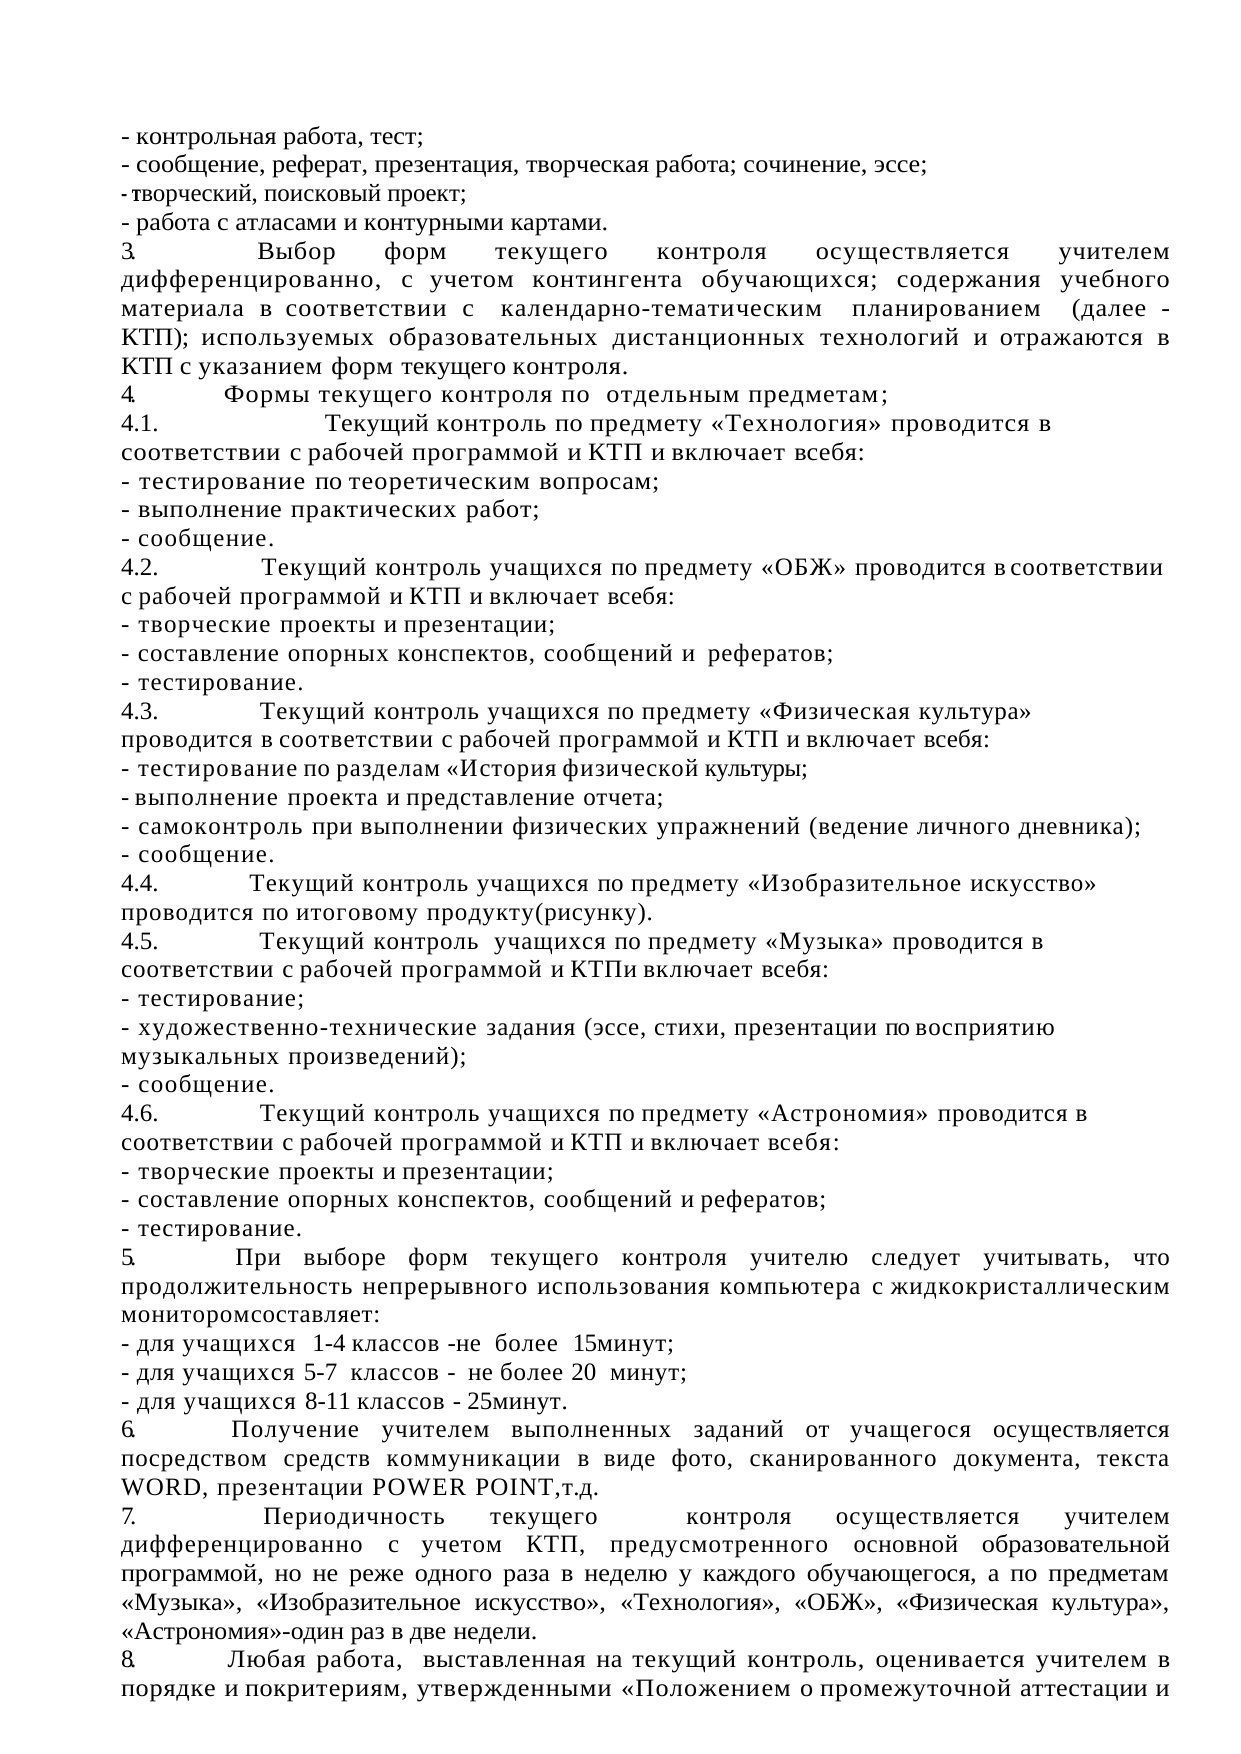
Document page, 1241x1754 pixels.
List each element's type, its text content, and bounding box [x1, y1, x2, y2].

list - выполнение проекта и представление отчета; [121, 782, 1170, 811]
list - самоконтроль при выполнении физических упражнений (ведение личного дневника); [121, 811, 1170, 839]
list - художественно-технические задания (эссе, стихи, презентации по восприятию музыкальных произведений); [121, 1012, 1170, 1069]
list - сообщение. [121, 839, 1170, 868]
list Выбор форм текущего контроля осуществляется учителем дифференцированно, с учетом контингента обучающихся; содержания учебного материала в соответствии с календарно-тематическим планированием (далее - КТП); используемых образовательных дистанционных технологий и отражаются в КТП с указанием форм текущего контроля. [121, 236, 1170, 379]
list Периодичность текущего контроля осуществляется учителем дифференцированно с учетом КТП, предусмотренного основной образовательной программой, но не реже одного раза в неделю у каждого обучающегося, а по предметам «Музыка», «Изобразительное искусство», «Технология», «ОБЖ», «Физическая культура», «Астрономия»-один раз в две недели. [121, 1501, 1170, 1644]
list Текущий контроль учащихся по предмету «Музыка» проводится в соответствии с рабочей программой и КТПи включает всебя: [121, 926, 1170, 983]
text - творческий, поисковый проект; [121, 178, 1170, 207]
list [121, 1644, 1170, 1702]
list Текущий контроль учащихся по предмету «ОБЖ» проводится в соответствии с рабочей программой и КТП и включает всебя: [121, 552, 1170, 609]
list - сообщение. [121, 1069, 1170, 1098]
list - для учащихся 1-4 классов -не более 15минут; [121, 1328, 1170, 1357]
list - составление опорных конспектов, сообщений и рефератов; [121, 638, 1170, 667]
list При выборе форм текущего контроля учителю следует учитывать, что продолжительность непрерывного использования компьютера с жидкокристаллическим мониторомсоставляет: [121, 1242, 1170, 1328]
list - составление опорных конспектов, сообщений и рефератов; [121, 1184, 1170, 1213]
list - тестирование по разделам «История физической культуры; [121, 753, 1170, 782]
text - контрольная работа, тест; [121, 121, 1170, 149]
list - тестирование по теоретическим вопросам; [121, 466, 1170, 494]
text - работа с атласами и контурными картами. [121, 207, 1170, 236]
list Формы текущего контроля по отдельным предметам; [121, 379, 1170, 408]
list - выполнение практических работ; [121, 494, 1170, 523]
list - тестирование. [121, 667, 1170, 696]
list Текущий контроль учащихся по предмету «Астрономия» проводится в соответствии с рабочей программой и КТП и включает всебя: [121, 1098, 1170, 1156]
list Получение учителем выполненных заданий от учащегося осуществляется посредством средств коммуникации в виде фото, сканированного документа, текста WORD, презентации POWER POINT,т.д. [121, 1414, 1170, 1501]
list - творческие проекты и презентации; [121, 609, 1170, 638]
list - для учащихся 5-7 классов - не более 20 минут; [121, 1357, 1170, 1386]
list Текущий контроль по предмету «Технология» проводится в соответствии с рабочей программой и КТП и включает всебя: [121, 408, 1170, 466]
list - сообщение. [121, 523, 1170, 552]
list Текущий контроль учащихся по предмету «Изобразительное искусство» проводится по итоговому продукту(рисунку). [121, 868, 1170, 926]
list - творческие проекты и презентации; [121, 1156, 1170, 1184]
list - тестирование. [121, 1213, 1170, 1242]
list - для учащихся 8-11 классов - 25минут. [121, 1386, 1170, 1414]
list - тестирование; [121, 983, 1170, 1012]
list Текущий контроль учащихся по предмету «Физическая культура» проводится в соответствии с рабочей программой и КТП и включает всебя: [121, 696, 1170, 753]
text - сообщение, реферат, презентация, творческая работа; сочинение, эссе; [121, 149, 1170, 178]
